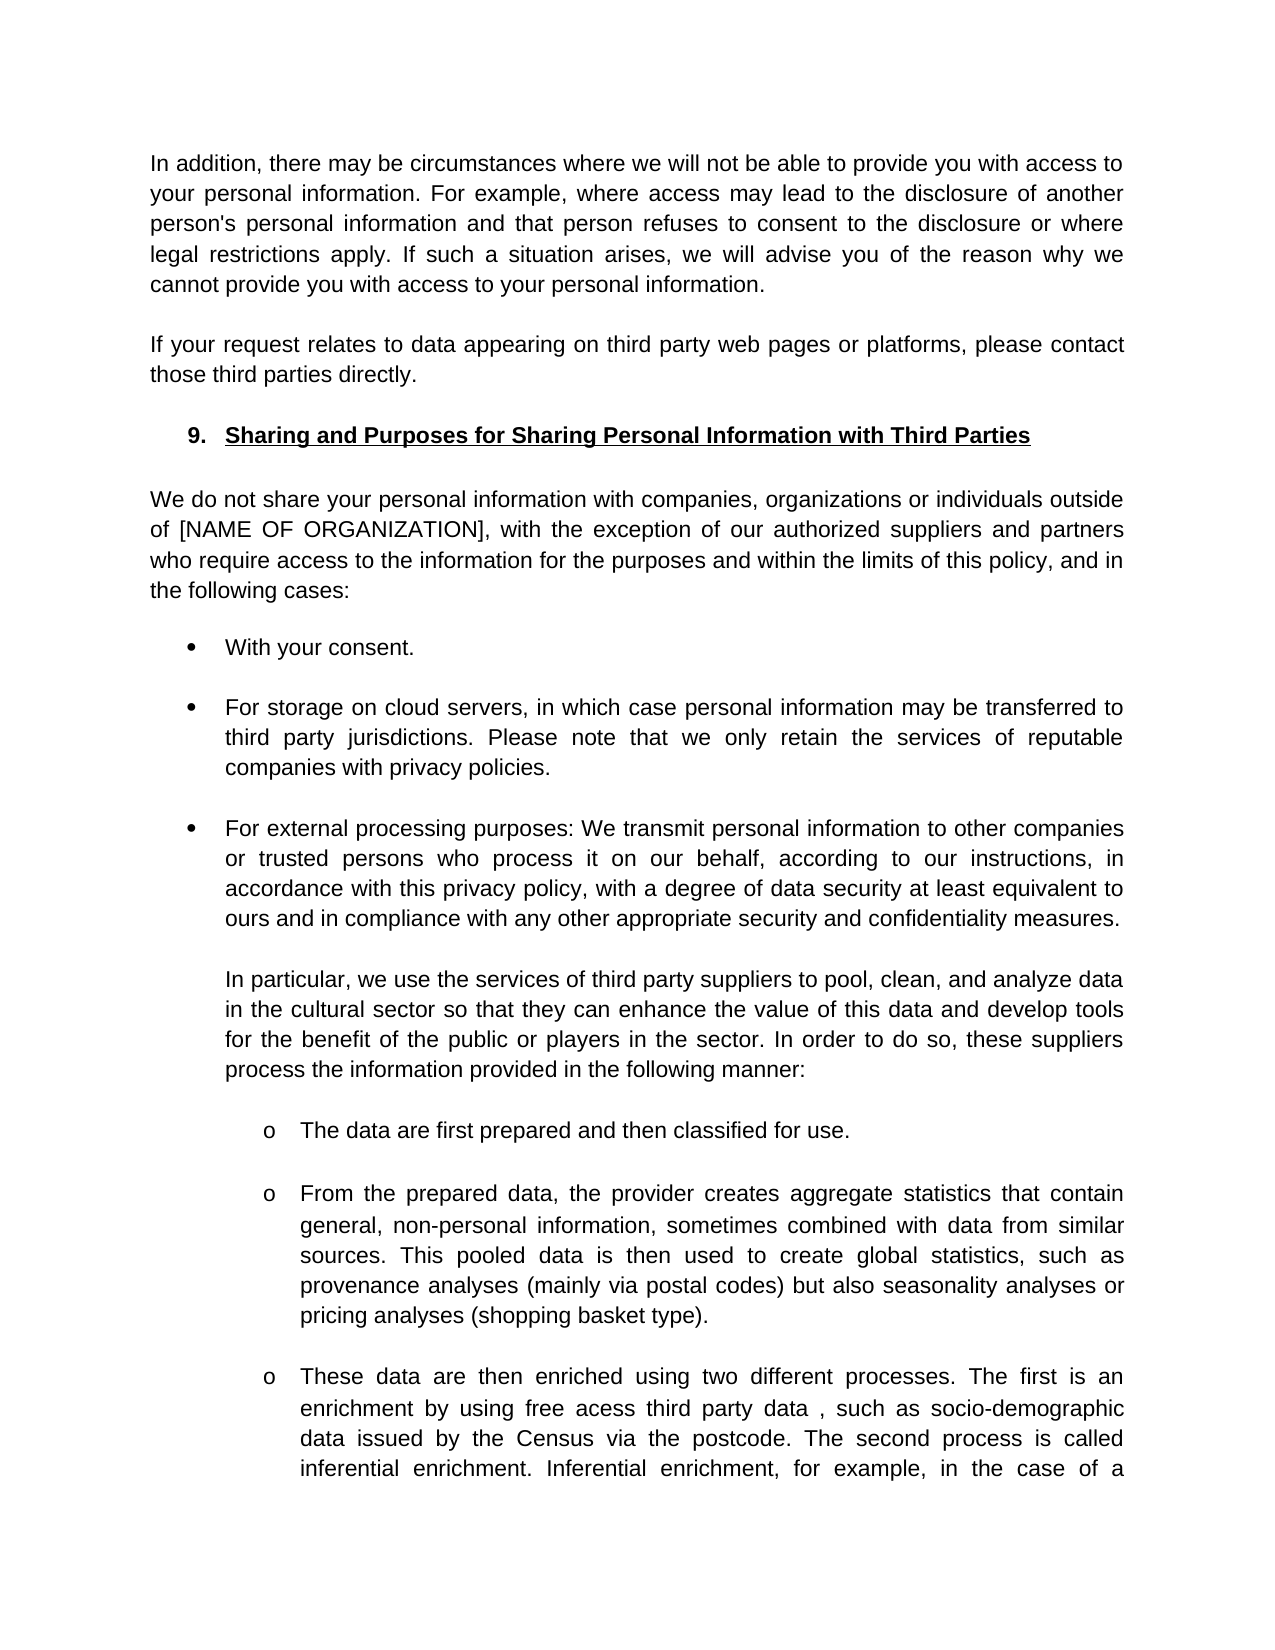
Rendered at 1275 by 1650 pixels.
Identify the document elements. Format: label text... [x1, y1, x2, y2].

list From the prepared data, the provider creates aggregate statistics that contain general, non-personal information, sometimes combined with data from similar sources. This pooled data is then used to create global statistics, such as provenance analyses (mainly via postal codes) but also seasonality analyses or pricing analyses (shopping basket type). [262, 1179, 1125, 1329]
text In addition, there may be circumstances where we will not be able to provide you with access to your personal information. For example, where access may lead to the disclosure of another person's personal information and that person refuses to consent to the disclosure or where legal restrictions apply. If such a situation arises, we will advise you of the reason why we cannot provide you with access to your personal information. [150, 150, 1125, 297]
list In particular, we use the services of third party suppliers to pool, clean, and analyze data in the cultural sector so that they can enhance the value of this data and develop tools for the benefit of the public or players in the sector. In order to do so, these suppliers process the information provided in the following manner: [225, 966, 1125, 1083]
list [262, 1363, 1125, 1482]
list For storage on cloud servers, in which case personal information may be transferred to third party jurisdictions. Please note that we only retain the services of reputable companies with privacy policies. [187, 694, 1125, 781]
list Sharing and Purposes for Sharing Personal Information with Third Parties [187, 422, 1125, 448]
list With your consent. [187, 633, 1125, 660]
text We do not share your personal information with companies, organizations or individuals outside of [NAME OF ORGANIZATION], with the exception of our authorized suppliers and partners who require access to the information for the purposes and within the limits of this policy, and in the following cases: [150, 486, 1125, 603]
list The data are first prepared and then classified for use. [262, 1117, 1125, 1145]
list For external processing purposes: We transmit personal information to other companies or trusted persons who process it on our behalf, according to our instructions, in accordance with this privacy policy, with a degree of data security at least equivalent to ours and in compliance with any other appropriate security and confidentiality measures. [187, 815, 1125, 932]
text If your request relates to data appearing on third party web pages or platforms, please contact those third parties directly. [150, 331, 1125, 388]
